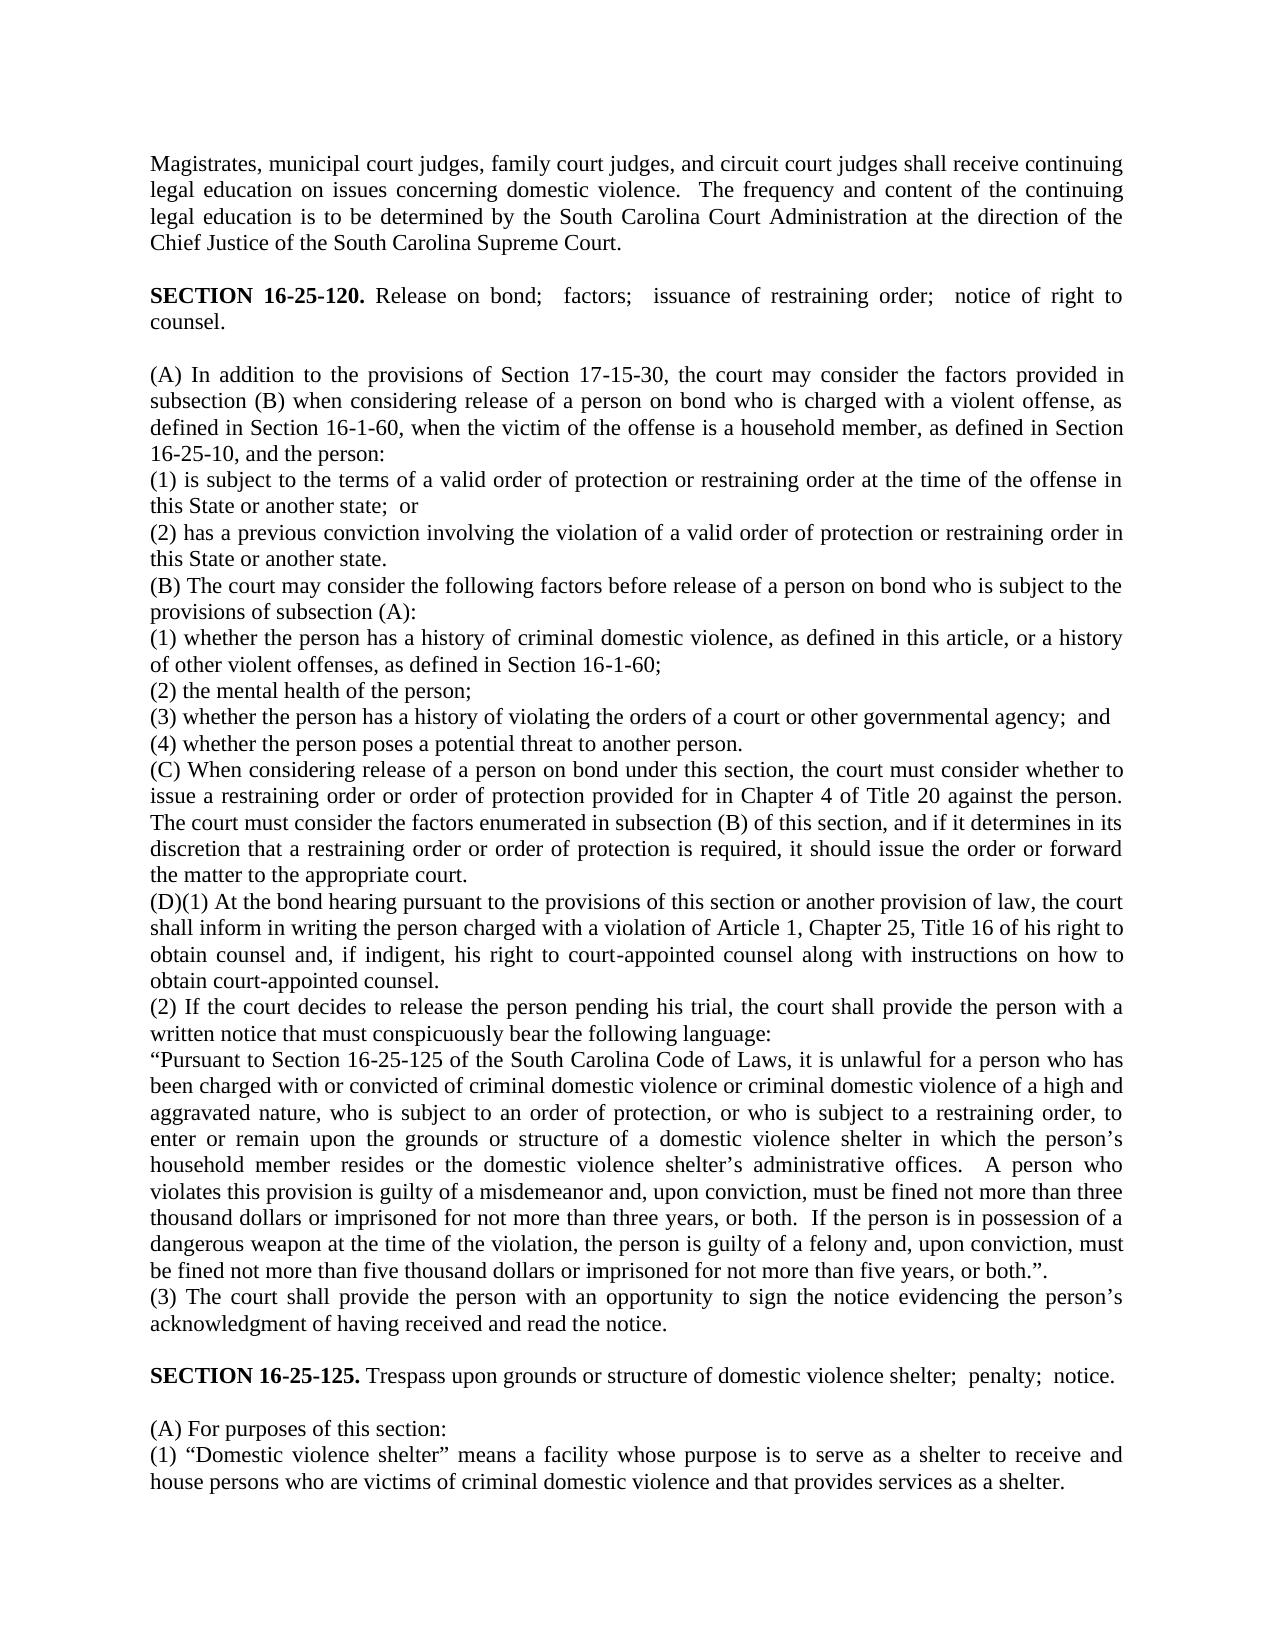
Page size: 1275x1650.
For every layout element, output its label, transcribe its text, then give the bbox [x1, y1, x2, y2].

text (4) whether the person poses a potential threat to another person. [150, 730, 1125, 756]
text (3) whether the person has a history of violating the orders of a court or other governmental agency; and [150, 703, 1125, 730]
text (2) If the court decides to release the person pending his trial, the court shall provide the person with a written notice that must conspicuously bear the following language: [150, 993, 1125, 1046]
text (3) The court shall provide the person with an opportunity to sign the notice evidencing the person’s acknowledgment of having received and read the notice. [150, 1283, 1125, 1336]
text (1) whether the person has a history of criminal domestic violence, as defined in this article, or a history of other violent offenses, as defined in Section 16-1-60; [150, 624, 1125, 677]
text (A) In addition to the provisions of Section 17-15-30, the court may consider the factors provided in subsection (B) when considering release of a person on bond who is charged with a violent offense, as defined in Section 16-1-60, when the victim of the offense is a household member, as defined in Section 16-25-10, and the person: [150, 361, 1125, 466]
text (1) is subject to the terms of a valid order of protection or restraining order at the time of the offense in this State or another state; or [150, 466, 1125, 519]
text (C) When considering release of a person on bond under this section, the court must consider whether to issue a restraining order or order of protection provided for in Chapter 4 of Title 20 against the person. The court must consider the factors enumerated in subsection (B) of this section, and if it determines in its discretion that a restraining order or order of protection is required, it should issue the order or forward the matter to the appropriate court. [150, 756, 1125, 888]
text SECTION 16-25-125. Trespass upon grounds or structure of domestic violence shelter; penalty; notice. [150, 1362, 1125, 1389]
text Magistrates, municipal court judges, family court judges, and circuit court judges shall receive continuing legal education on issues concerning domestic violence. The frequency and content of the continuing legal education is to be determined by the South Carolina Court Administration at the direction of the Chief Justice of the South Carolina Supreme Court. [150, 150, 1125, 255]
text (A) For purposes of this section: [150, 1415, 1125, 1441]
text (2) the mental health of the person; [150, 677, 1125, 703]
text SECTION 16-25-120. Release on bond; factors; issuance of restraining order; notice of right to counsel. [150, 282, 1125, 334]
text (2) has a previous conviction involving the violation of a valid order of protection or restraining order in this State or another state. [150, 519, 1125, 572]
text (1) “Domestic violence shelter” means a facility whose purpose is to serve as a shelter to receive and house persons who are victims of criminal domestic violence and that provides services as a shelter. [150, 1441, 1125, 1494]
text “Pursuant to Section 16-25-125 of the South Carolina Code of Laws, it is unlawful for a person who has been charged with or convicted of criminal domestic violence or criminal domestic violence of a high and aggravated nature, who is subject to an order of protection, or who is subject to a restraining order, to enter or remain upon the grounds or structure of a domestic violence shelter in which the person’s household member resides or the domestic violence shelter’s administrative offices. A person who violates this provision is guilty of a misdemeanor and, upon conviction, must be fined not more than three thousand dollars or imprisoned for not more than three years, or both. If the person is in possession of a dangerous weapon at the time of the violation, the person is guilty of a felony and, upon conviction, must be fined not more than five thousand dollars or imprisoned for not more than five years, or both.”. [150, 1046, 1125, 1283]
text (D)(1) At the bond hearing pursuant to the provisions of this section or another provision of law, the court shall inform in writing the person charged with a violation of Article 1, Chapter 25, Title 16 of his right to obtain counsel and, if indigent, his right to court-appointed counsel along with instructions on how to obtain court-appointed counsel. [150, 888, 1125, 993]
text (B) The court may consider the following factors before release of a person on bond who is subject to the provisions of subsection (A): [150, 572, 1125, 624]
